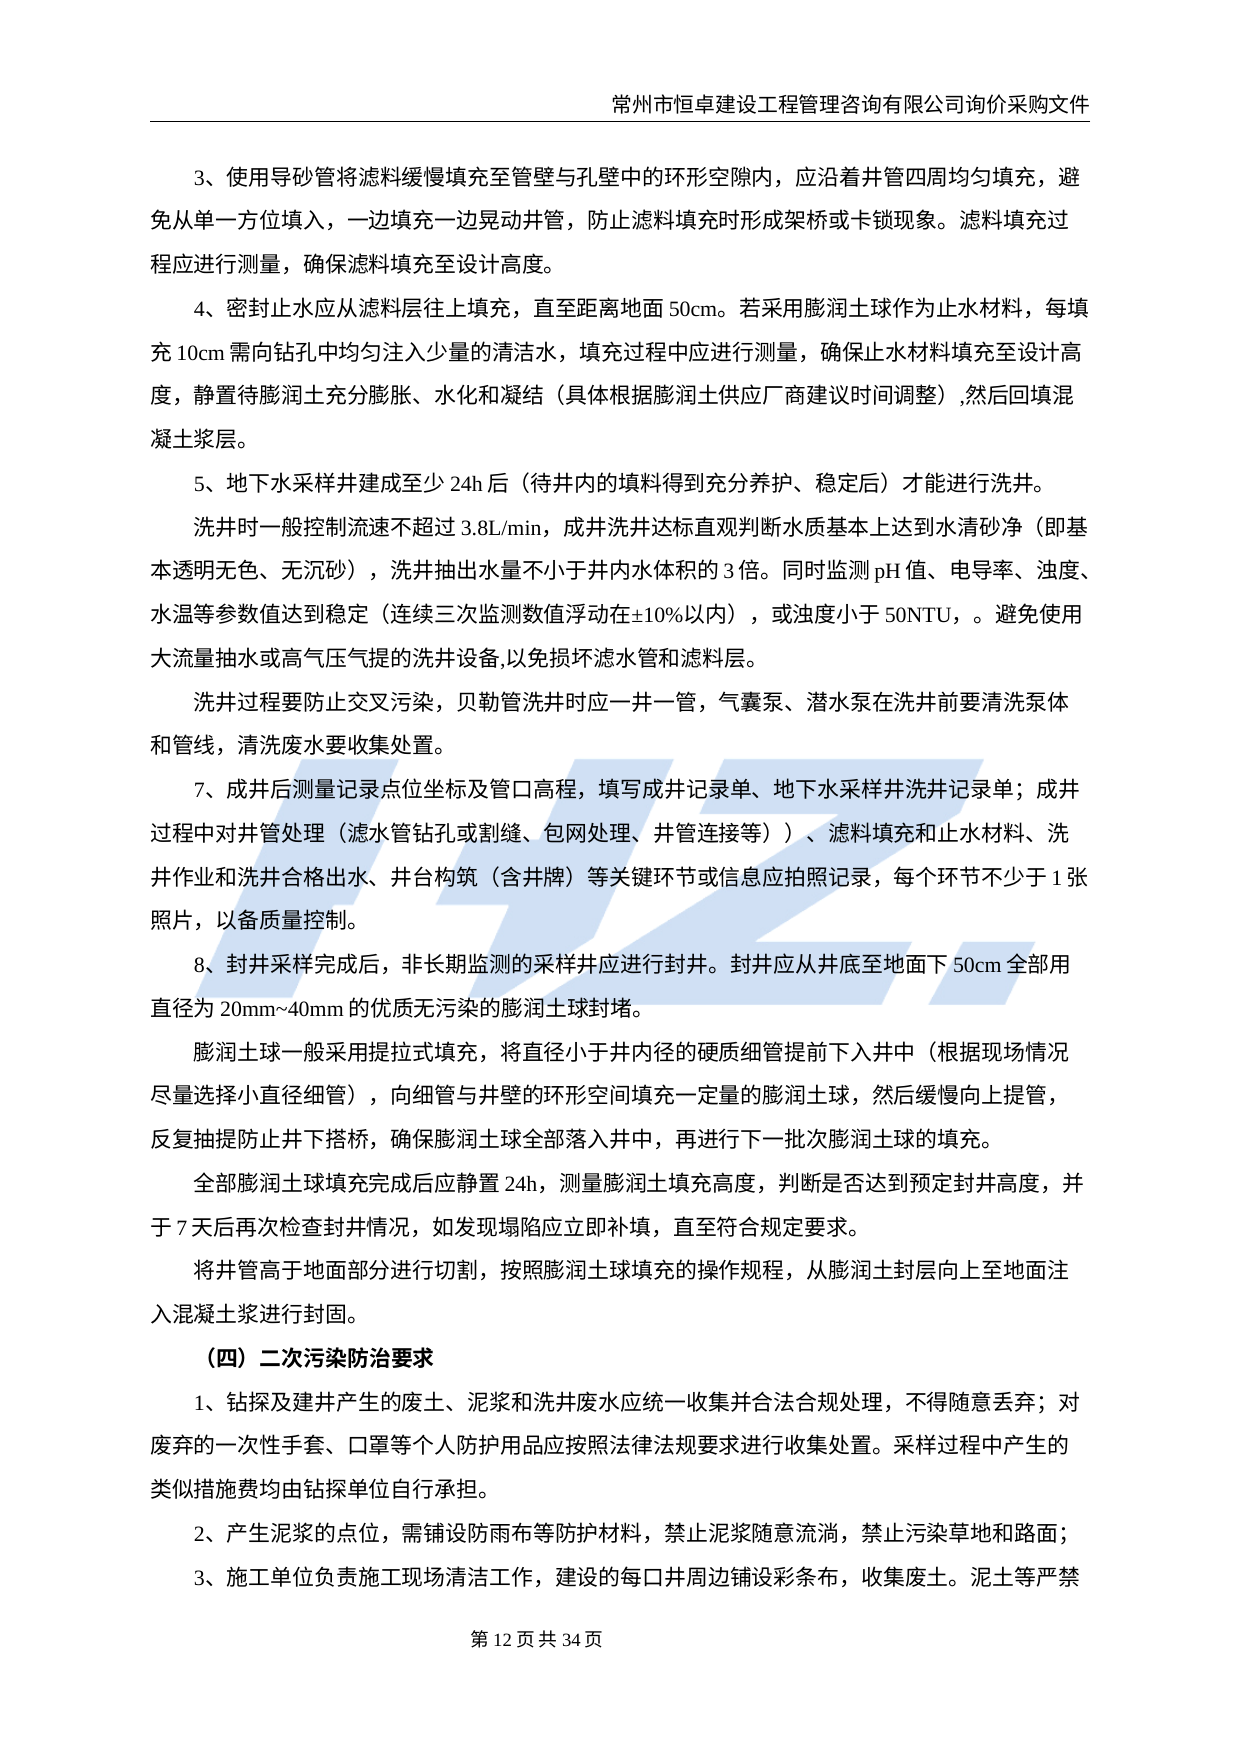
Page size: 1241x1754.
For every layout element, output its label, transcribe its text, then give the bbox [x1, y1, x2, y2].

text 洗井时一般控制流速不超过3.8L/min，成井洗井达标直观判断水质基本上达到水清砂净（即基本透明无色、无沉砂），洗井抽出水量不小于井内水体积的3倍。同时监测pH值、电导率、浊度、水温等参数值达到稳定（连续三次监测数值浮动在±10%以内），或浊度小于50NTU，。避免使用大流量抽水或高气压气提的洗井设备,以免损坏滤水管和滤料层。 [150, 500, 1090, 675]
text 7、成井后测量记录点位坐标及管口高程，填写成井记录单、地下水采样井洗井记录单；成井过程中对井管处理（滤水管钻孔或割缝、包网处理、井管连接等））、滤料填充和止水材料、洗井作业和洗井合格出水、井台构筑（含井牌）等关键环节或信息应拍照记录，每个环节不少于1张照片，以备质量控制。 [150, 762, 1090, 937]
text 全部膨润土球填充完成后应静置24h，测量膨润土填充高度，判断是否达到预定封井高度，并于7天后再次检查封井情况，如发现塌陷应立即补填，直至符合规定要求。 [150, 1156, 1090, 1244]
text 2、产生泥浆的点位，需铺设防雨布等防护材料，禁止泥浆随意流淌，禁止污染草地和路面； [150, 1506, 1090, 1550]
text 洗井过程要防止交叉污染，贝勒管洗井时应一井一管，气囊泵、潜水泵在洗井前要清洗泵体和管线，清洗废水要收集处置。 [150, 675, 1090, 762]
text 8、封井采样完成后，非长期监测的采样井应进行封井。封井应从井底至地面下50cm全部用直径为20mm~40mm的优质无污染的膨润土球封堵。 [150, 937, 1090, 1025]
text 5、地下水采样井建成至少24h后（待井内的填料得到充分养护、稳定后）才能进行洗井。 [150, 456, 1090, 500]
text 将井管高于地面部分进行切割，按照膨润土球填充的操作规程，从膨润土封层向上至地面注入混凝土浆进行封固。 [150, 1244, 1090, 1331]
text 1、钻探及建井产生的废土、泥浆和洗井废水应统一收集并合法合规处理，不得随意丢弃；对废弃的一次性手套、口罩等个人防护用品应按照法律法规要求进行收集处置。采样过程中产生的类似措施费均由钻探单位自行承担。 [150, 1375, 1090, 1506]
text （四）二次污染防治要求 [150, 1331, 1090, 1375]
text 4、密封止水应从滤料层往上填充，直至距离地面50cm。若采用膨润土球作为止水材料，每填充10cm需向钻孔中均匀注入少量的清洁水，填充过程中应进行测量，确保止水材料填充至设计高度，静置待膨润土充分膨胀、水化和凝结（具体根据膨润土供应厂商建议时间调整）,然后回填混凝土浆层。 [150, 281, 1090, 456]
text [150, 1550, 1090, 1594]
text 膨润土球一般采用提拉式填充，将直径小于井内径的硬质细管提前下入井中（根据现场情况尽量选择小直径细管），向细管与井壁的环形空间填充一定量的膨润土球，然后缓慢向上提管，反复抽提防止井下搭桥，确保膨润土球全部落入井中，再进行下一批次膨润土球的填充。 [150, 1025, 1090, 1156]
text 3、使用导砂管将滤料缓慢填充至管壁与孔壁中的环形空隙内，应沿着井管四周均匀填充，避免从单一方位填入，一边填充一边晃动井管，防止滤料填充时形成架桥或卡锁现象。滤料填充过程应进行测量，确保滤料填充至设计高度。 [150, 150, 1090, 281]
